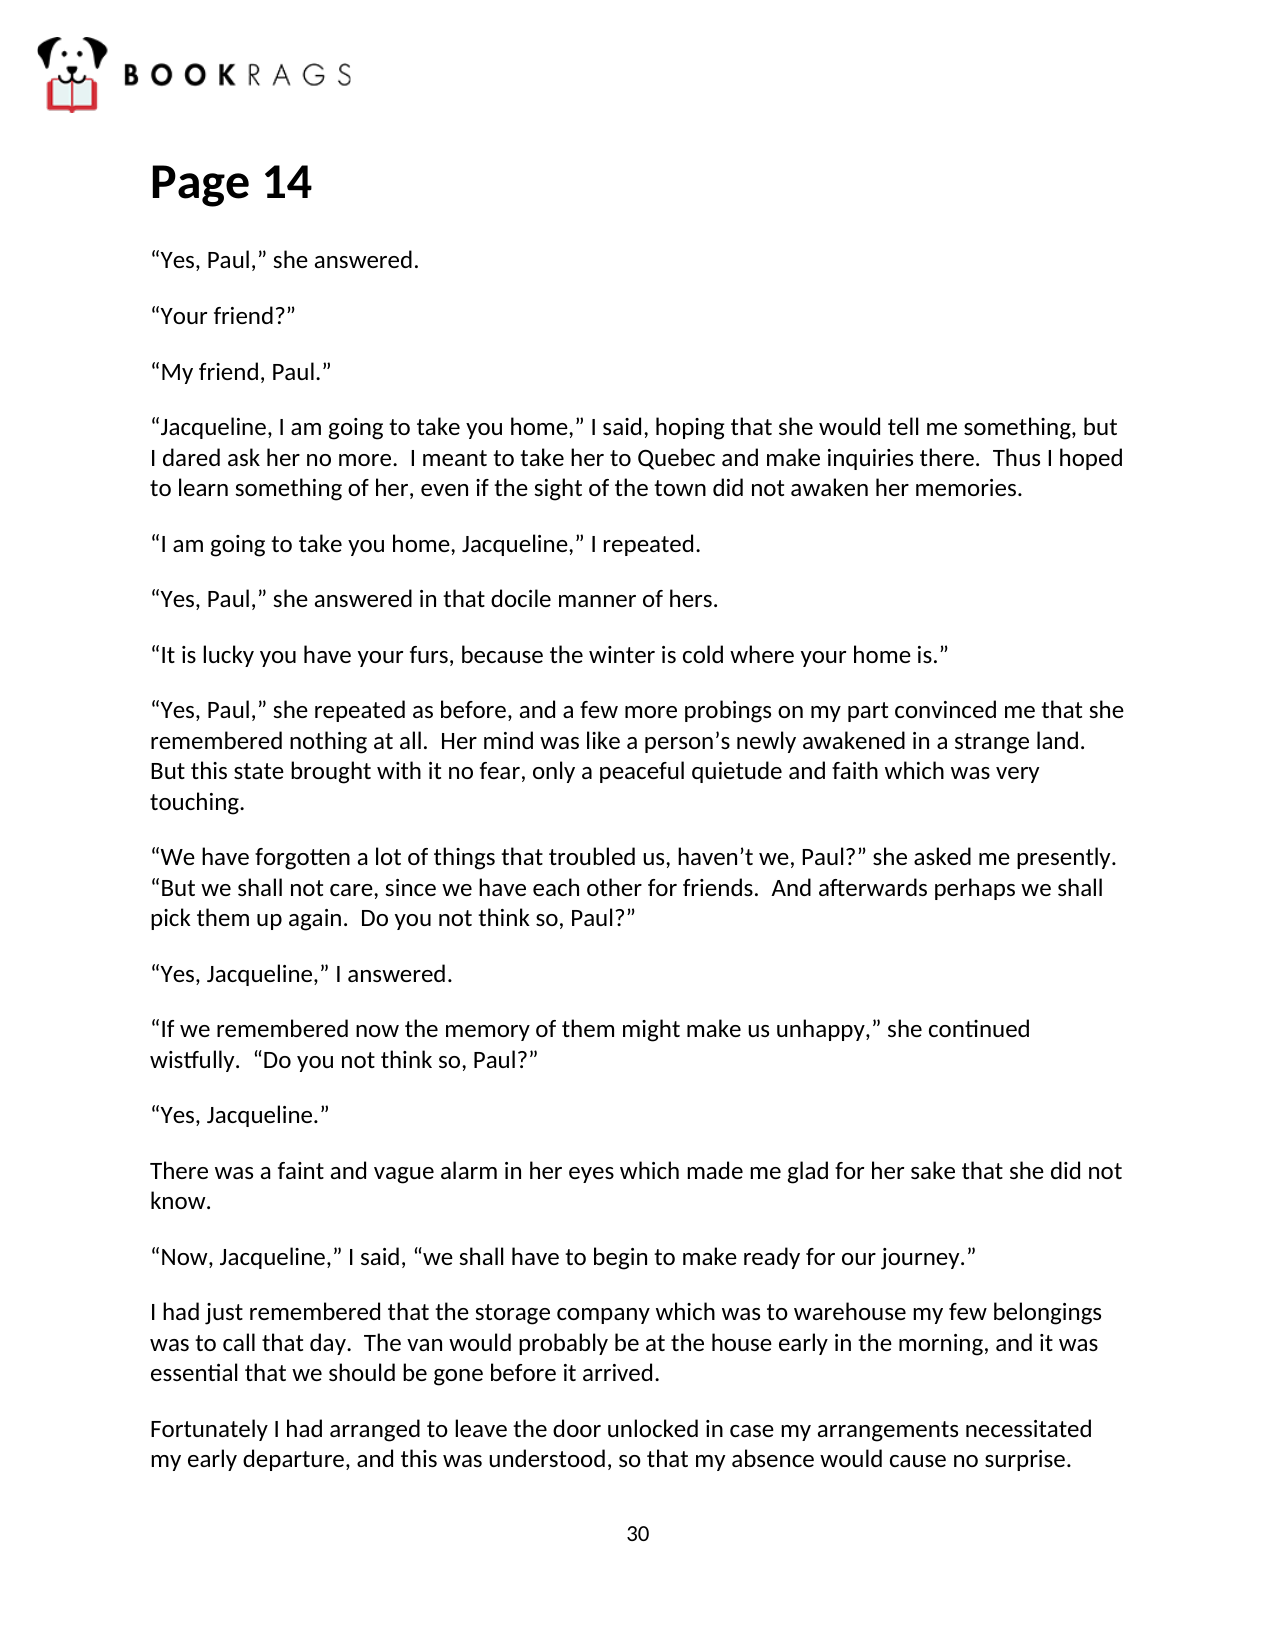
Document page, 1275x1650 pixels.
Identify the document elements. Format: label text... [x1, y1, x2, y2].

text “Jacqueline, I am going to take you home,” I said, hoping that she would tell me something, but I dared ask her no more. I meant to take her to Quebec and make inquiries there. Thus I hoped to learn something of her, even if the sight of the town did not awaken her memories. [150, 411, 1125, 503]
text “Now, Jacqueline,” I said, “we shall have to begin to make ready for our journey.” [150, 1241, 1125, 1272]
text “Yes, Jacqueline.” [150, 1099, 1125, 1130]
text “We have forgotten a lot of things that troubled us, haven’t we, Paul?” she asked me presently. “But we shall not care, since we have each other for friends. And afterwards perhaps we shall pick them up again. Do you not think so, Paul?” [150, 841, 1125, 933]
text “Yes, Paul,” she answered in that docile manner of hers. [150, 583, 1125, 614]
text “If we remembered now the memory of them might make us unhappy,” she continued wistfully. “Do you not think so, Paul?” [150, 1013, 1125, 1074]
text “Yes, Paul,” she answered. [150, 244, 1125, 275]
text “I am going to take you home, Jacqueline,” I repeated. [150, 528, 1125, 558]
text “Yes, Jacqueline,” I answered. [150, 958, 1125, 988]
text There was a faint and vague alarm in her eyes which made me glad for her sake that she did not know. [150, 1155, 1125, 1216]
text Fortunately I had arranged to leave the door unlocked in case my arrangements necessitated my early departure, and this was understood, so that my absence would cause no surprise. [150, 1413, 1125, 1474]
text “My friend, Paul.” [150, 356, 1125, 386]
text “Yes, Paul,” she repeated as before, and a few more probings on my part convinced me that she remembered nothing at all. Her mind was like a person’s newly awakened in a strange land. But this state brought with it no fear, only a peaceful quietude and faith which was very touching. [150, 694, 1125, 816]
picture [37, 37, 351, 113]
text Page 14 [150, 150, 1125, 211]
text “Your friend?” [150, 300, 1125, 331]
text I had just remembered that the storage company which was to warehouse my few belongings was to call that day. The van would probably be at the house early in the morning, and it was essential that we should be gone before it arrived. [150, 1297, 1125, 1388]
text “It is lucky you have your furs, because the winter is cold where your home is.” [150, 639, 1125, 669]
